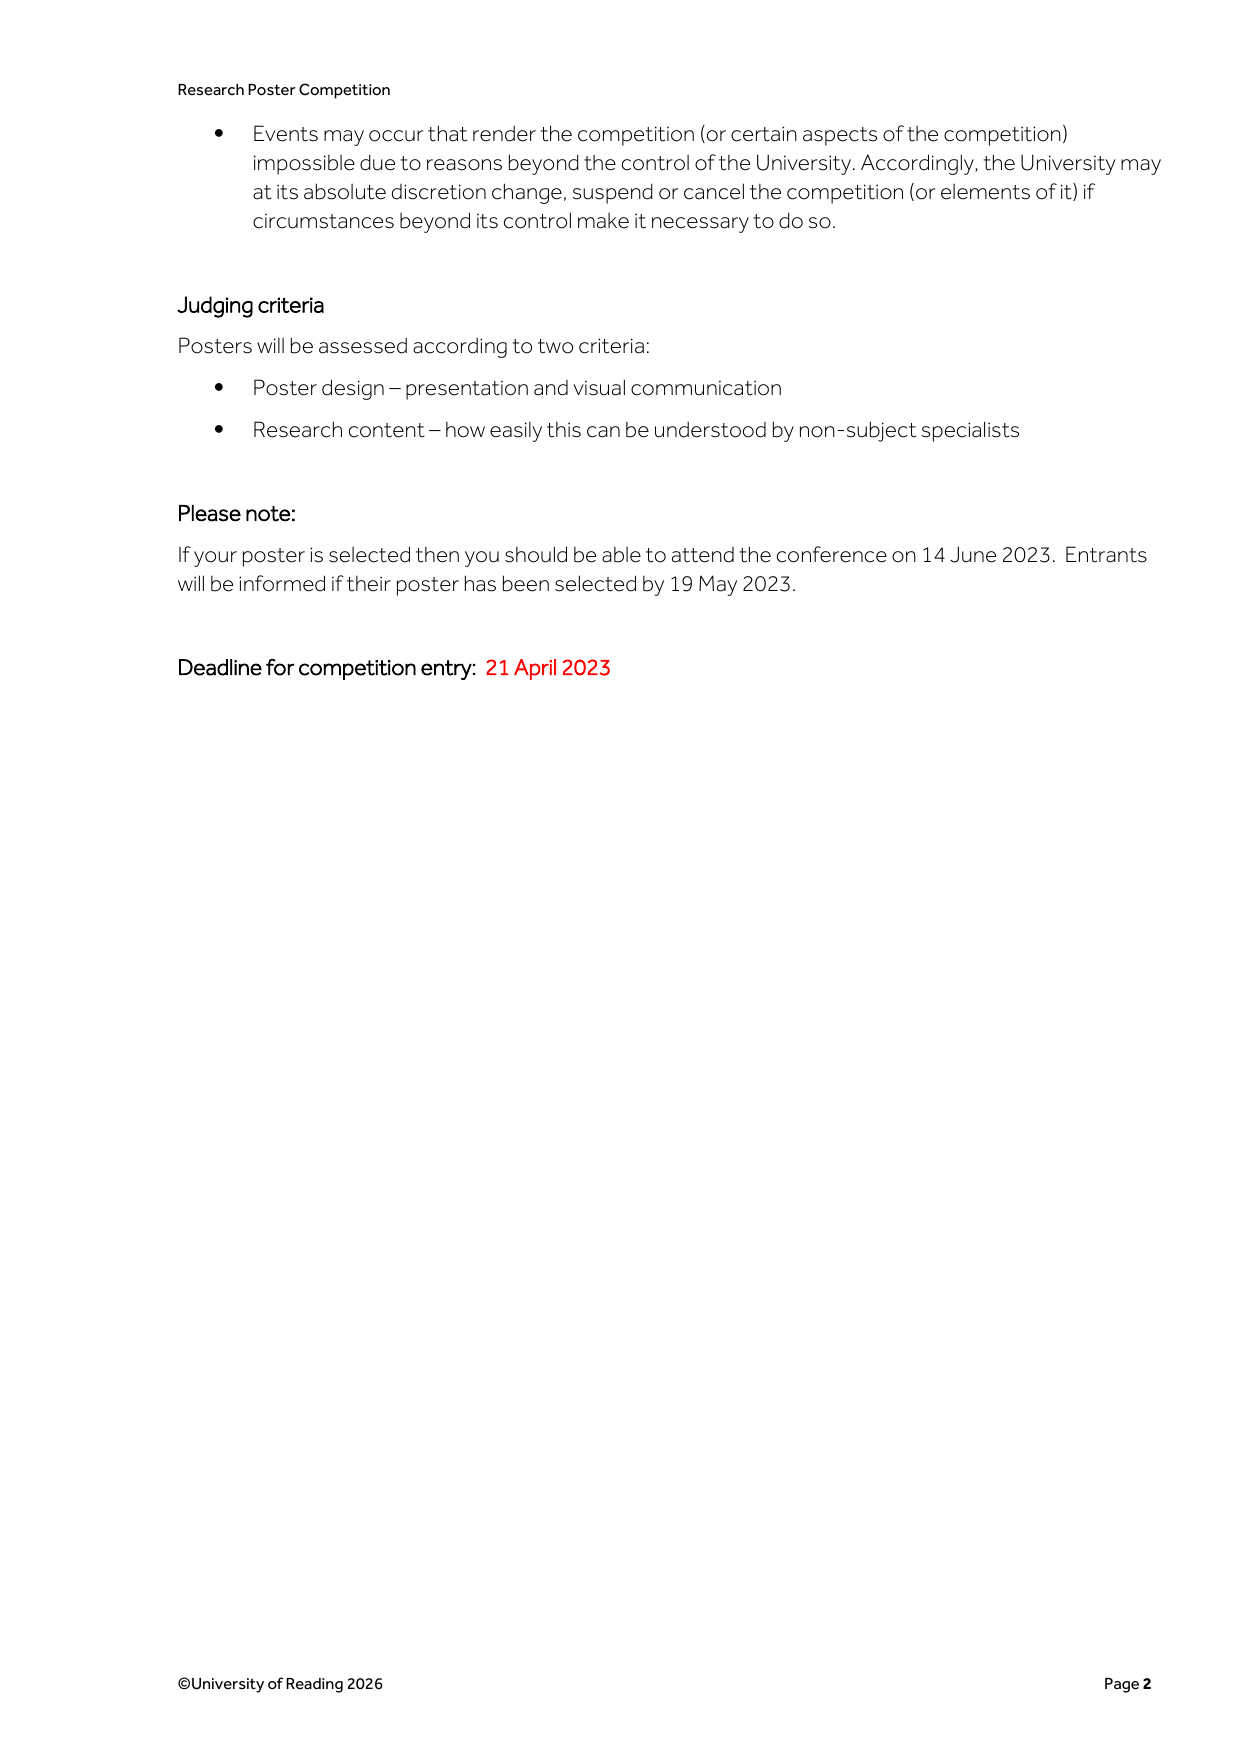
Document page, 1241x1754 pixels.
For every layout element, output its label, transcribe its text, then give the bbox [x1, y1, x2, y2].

list Events may occur that render the competition (or certain aspects of the competition) impossible due to reasons beyond the control of the University. Accordingly, the University may at its absolute discretion change, suspend or cancel the competition (or elements of it) if circumstances beyond its control make it necessary to do so. [215, 118, 1163, 235]
text Please note: [177, 497, 1163, 526]
text Judging criteria [177, 289, 1163, 318]
list Poster design – presentation and visual communication [215, 372, 1163, 401]
text Deadline for competition entry: 21 April 2023 [177, 651, 1163, 681]
list Research content – how easily this can be understood by non-subject specialists [215, 414, 1163, 443]
text If your poster is selected then you should be able to attend the conference on 14 June 2023. Entrants will be informed if their poster has been selected by 19 May 2023. [177, 539, 1163, 597]
text Posters will be assessed according to two criteria: [177, 331, 1163, 360]
